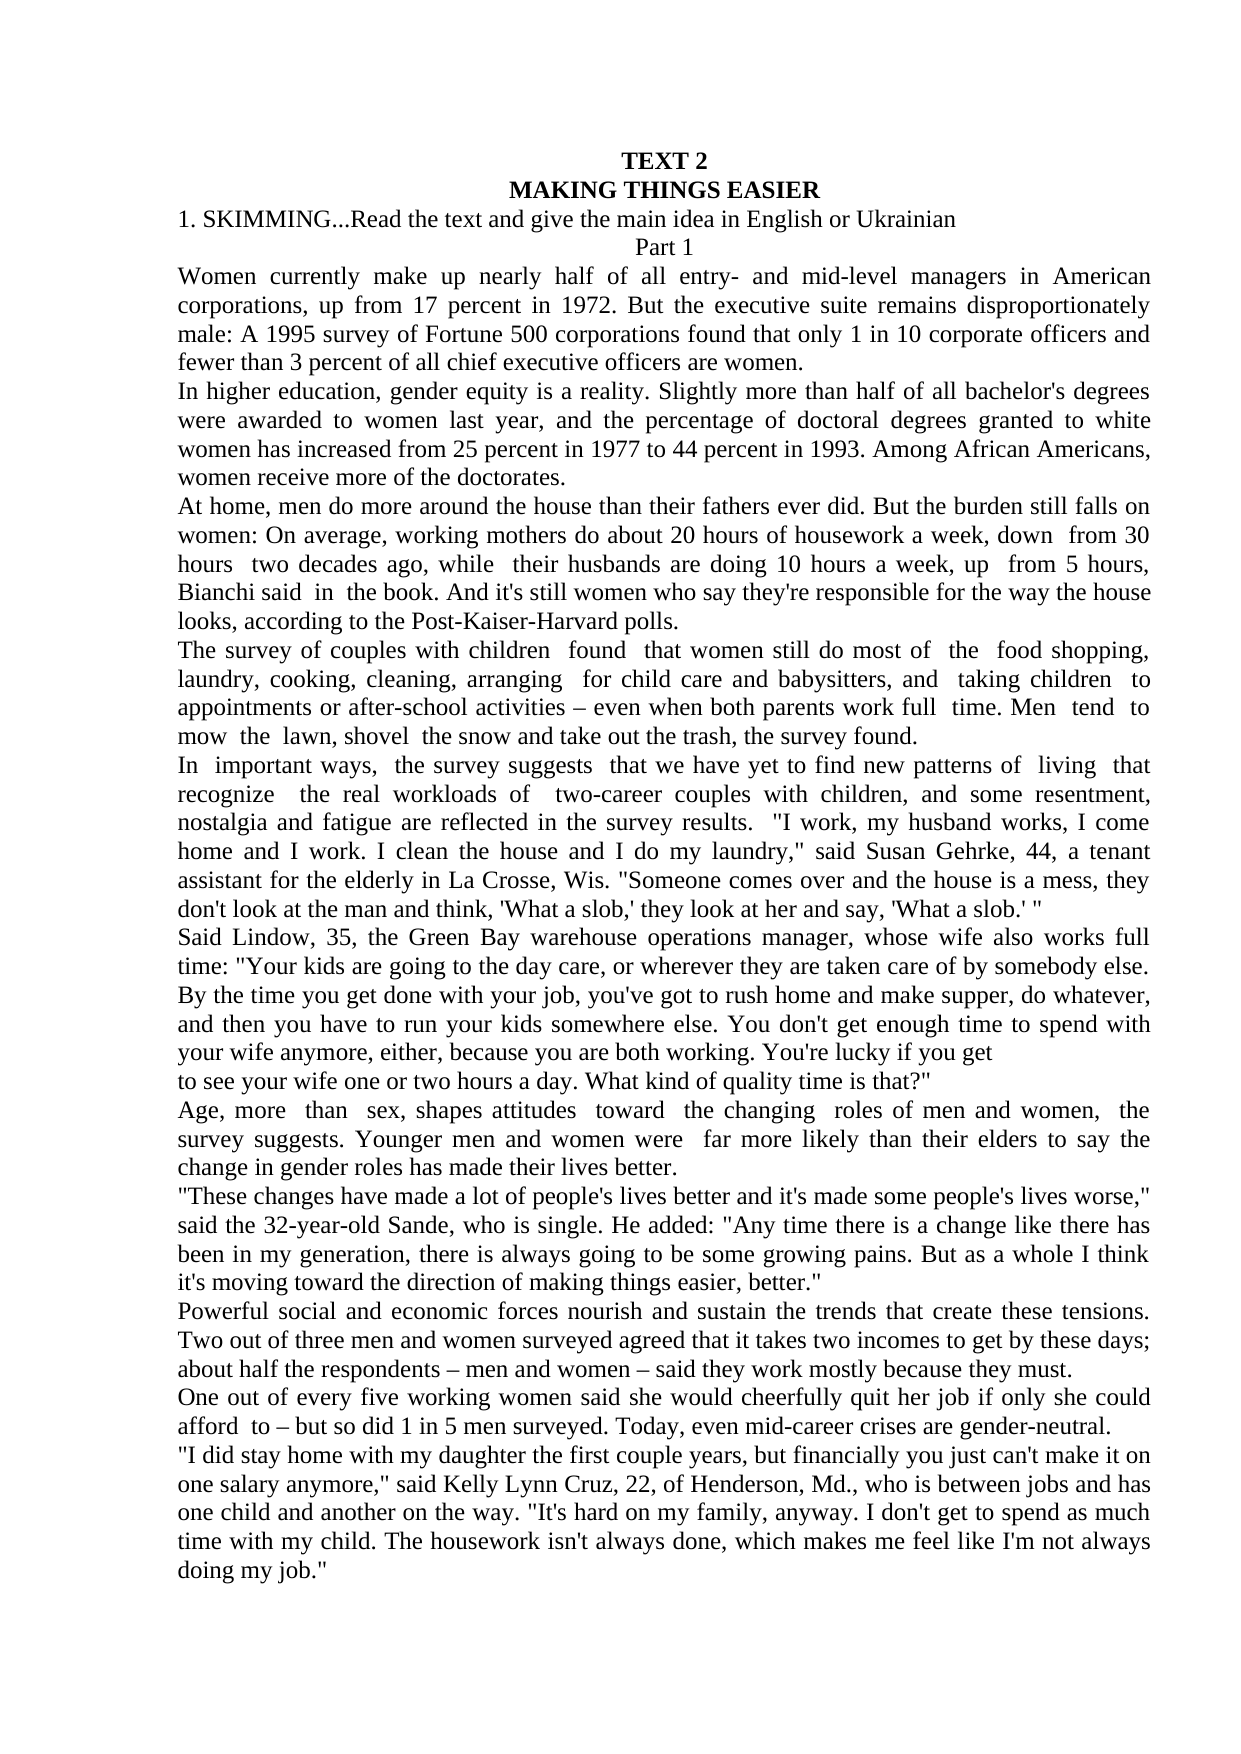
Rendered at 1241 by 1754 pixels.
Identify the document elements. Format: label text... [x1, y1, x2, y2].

text Part 1 [177, 232, 1152, 261]
text Women currently make up nearly half of all entry- and mid-level managers in American corporations, up from 17 percent in 1972. But the executive suite remains disproportionately male: A 1995 survey of Fortune 500 corporations found that only 10 corporate officers and fewer than 3 percent of all chief executive officers are women. [177, 261, 1152, 376]
text TEXT 2 [177, 146, 1152, 175]
text MAKING THINGS EASIER [177, 175, 1152, 204]
text to see your wife one or two hours a day. What kind of quality time is that?" [177, 1066, 1152, 1095]
text "I did stay home with my daughter the first couple years, but financially you just can't make it on one salary anymore," said Kelly Lynn Cruz, 22, of , who is between jobs and has one child and another on the way. "It's hard on my family, anyway. I don't get to spend as much time with my child. The housework isn't always done, which makes me feel like I'm not always doing my job." [177, 1440, 1152, 1584]
text 1. SKIMMING...Read the text and give the main idea in English or Ukrainian [177, 204, 1152, 232]
text Said Lindow, 35, the warehouse operations manager, whose wife also works full time: "Your kids are going to the day care, or wherever they are taken care of by somebody else. By the time you get done with your job, you've got to rush home and make supper, do whatever, and then you have to run your kids somewhere else. You don't get enough time to spend with your wife anymore, either, because you are both working. You're lucky if you get [177, 922, 1152, 1066]
text "These changes have made a lot of people's lives better and it's made some people's lives worse," said the 32-year-old Sande, who is single. He added: "Any time there is a change like there has been in my generation, there is always going to be some growing pains. But as a whole I think it's moving toward the direction of making things easier, better." [177, 1181, 1152, 1296]
text Age, more than sex, shapes attitudes toward the changing roles of men and women, the survey suggests. Younger men and women were far more likely than their elders to say the change in gender roles has made their lives better. [177, 1095, 1152, 1181]
text In important ways, the survey suggests that we have yet to find new patterns of living that recognize the real workloads of two-career couples with children, and some resentment, nostalgia and fatigue are reflected in the survey results. "I work, my husband works, I come home and I work. I clean the house and I do my laundry," said Susan Gehrke, tenant assistant for the elderly in , Wis. "Someone comes over and the house is a mess, they don't look at the man and think, 'What a slob,' they look at her and say, 'What a slob.' " [177, 750, 1152, 922]
text The survey of couples with children found that women still do most of the food shopping, laundry, cooking, cleaning, arranging for child care and babysitters, and taking children to appointments or after-school activities – even when both parents work full time. Men tend to mow the lawn, shovel the snow and take out the trash, the survey found. [177, 635, 1152, 750]
text At home, men do more around the house than their fathers ever did. But the burden still falls on women: On average, working mothers do about 20 hours of housework a week, down from 30 hours two decades ago, while their husbands are doing 10 hours a week, up from 5 hours, Bianchi said in the book. And it's still women who say they're responsible for the way the house looks, according to the Post-Kaiser-Harvard polls. [177, 491, 1152, 635]
text Powerful social and economic forces nourish and sustain the trends that create these tensions. Two out of three men and women surveyed agreed that it takes two incomes to get by these days; about half the respondents – men and women – said they work mostly because they must. [177, 1296, 1152, 1382]
text In higher education, gender equity is a reality. Slightly more than half of all bachelor's degrees were awarded to women last year, and the percentage of doctoral degrees granted to white women has increased from 25 percent in 1977 to 44 percent in 1993. Among African Americans, women receive more of the doctorates. [177, 376, 1152, 491]
text One out of every five working women said she would cheerfully quit her job if only she could afford to – but so did 5 men surveyed. Today, even mid-career crises are gender-neutral. [177, 1382, 1152, 1440]
